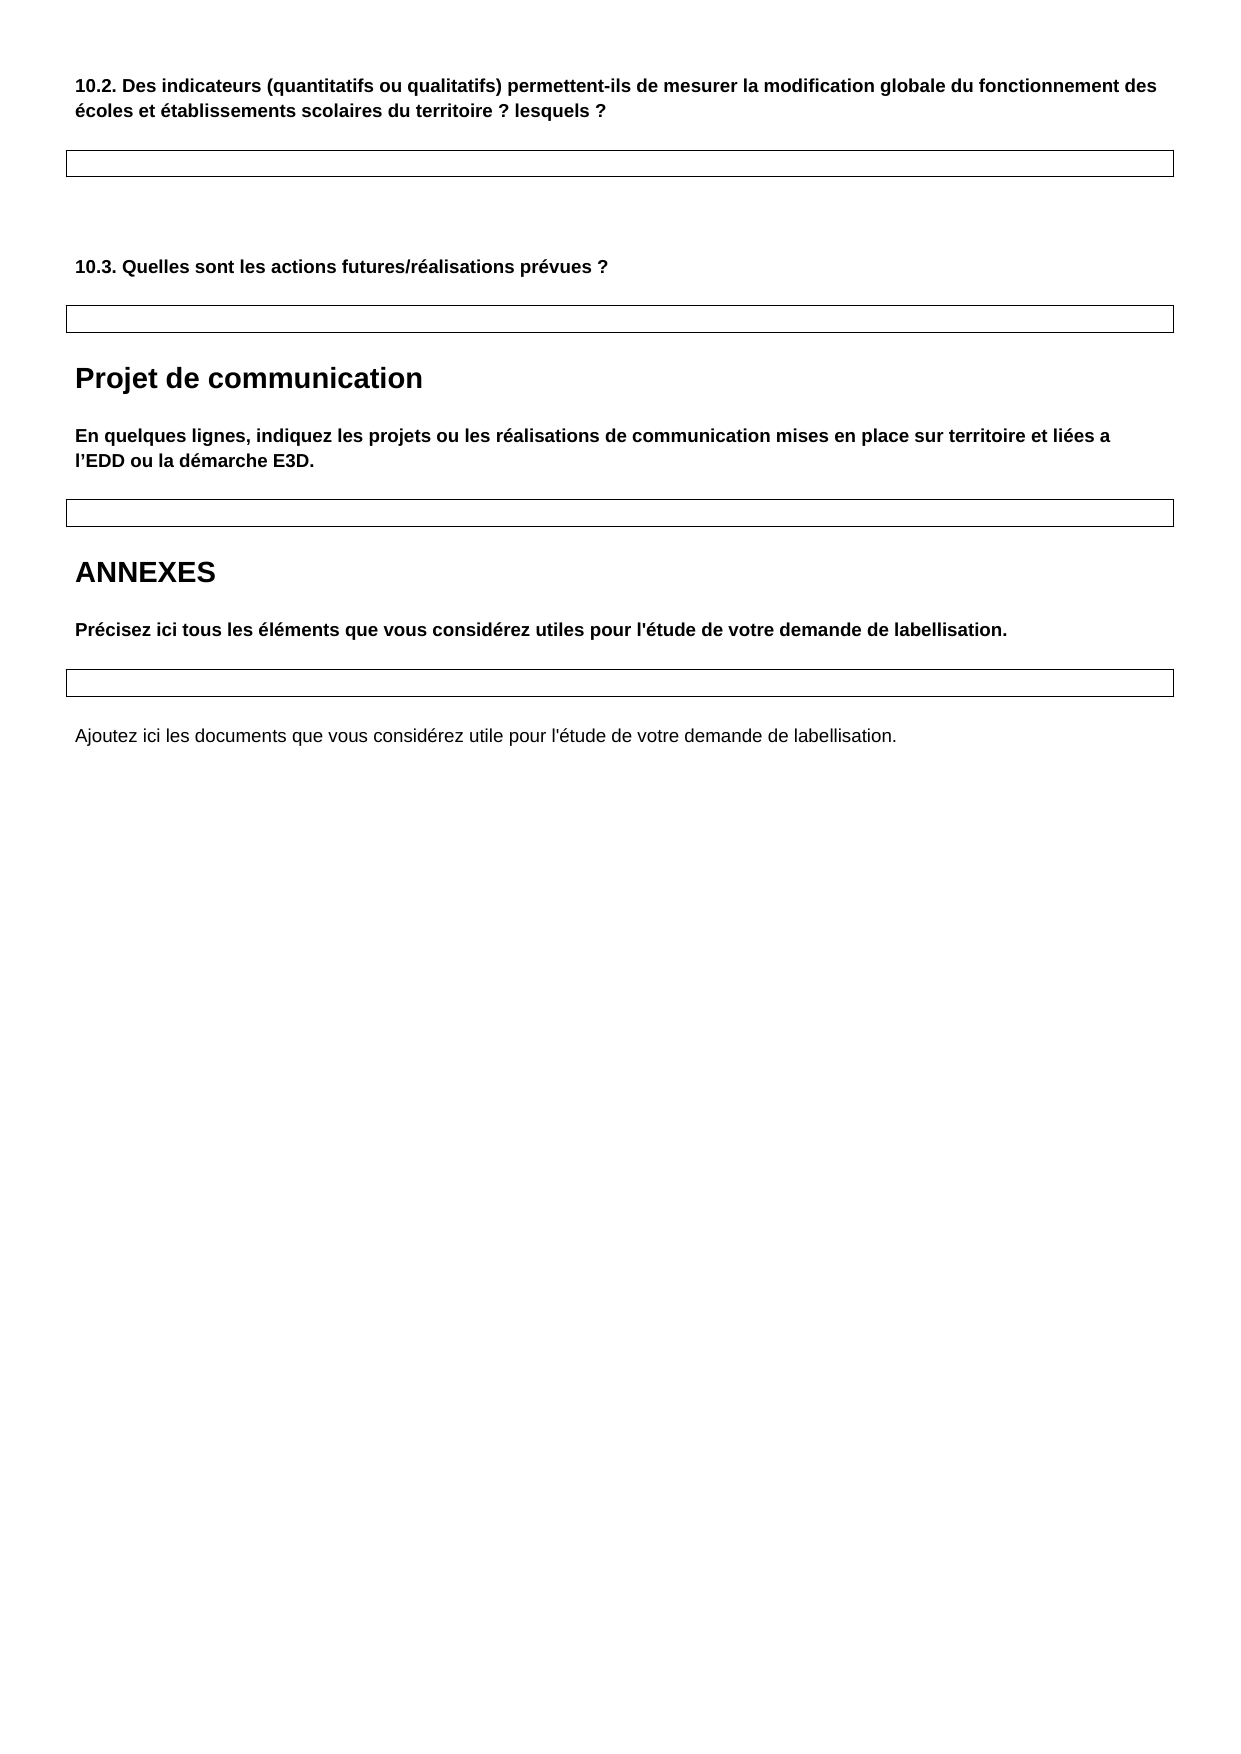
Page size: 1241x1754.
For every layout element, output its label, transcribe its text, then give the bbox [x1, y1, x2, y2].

text 10.2. Des indicateurs (quantitatifs ou qualitatifs) permettent-ils de mesurer la modification globale du fonctionnement des écoles et établissements scolaires du territoire ? lesquels ? [75, 75, 1165, 121]
text Projet de communication [75, 361, 1165, 395]
text ANNEXES [75, 555, 1165, 589]
text En quelques lignes, indiquez les projets ou les réalisations de communication mises en place sur territoire et liées a l’EDD ou la démarche E3D. [75, 425, 1165, 471]
text Précisez ici tous les éléments que vous considérez utiles pour l'étude de votre demande de labellisation. [75, 619, 1165, 641]
text Ajoutez ici les documents que vous considérez utile pour l'étude de votre demande de labellisation. [75, 725, 1165, 746]
text 10.3. Quelles sont les actions futures/réalisations prévues ? [75, 255, 1165, 277]
